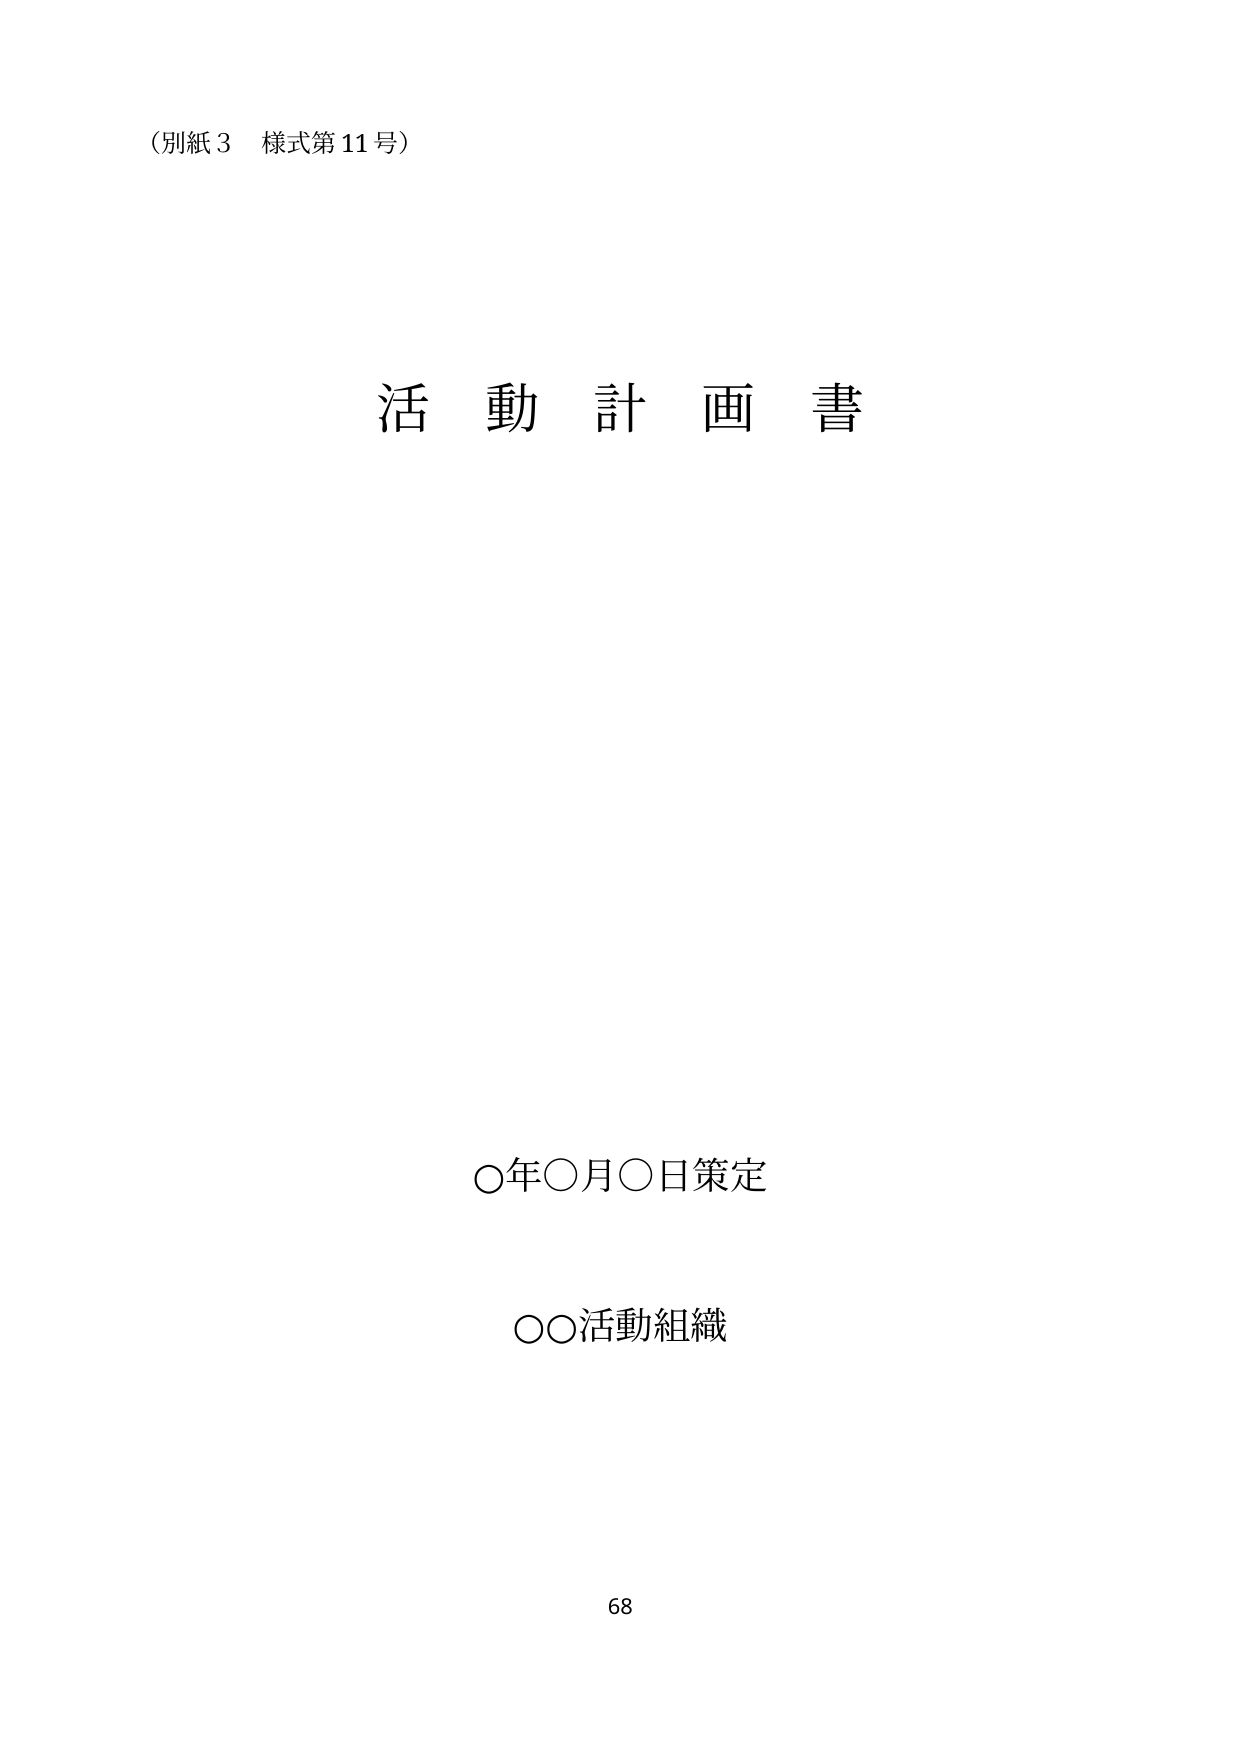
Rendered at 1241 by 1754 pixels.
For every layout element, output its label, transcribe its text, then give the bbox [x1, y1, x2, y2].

text 活 動 計 画 書 [136, 348, 1104, 461]
text ○○活動組織 [136, 1286, 1104, 1361]
text ○年○月○日策定 [136, 1136, 1104, 1211]
text （別紙３ 様式第11号） [136, 123, 1104, 161]
